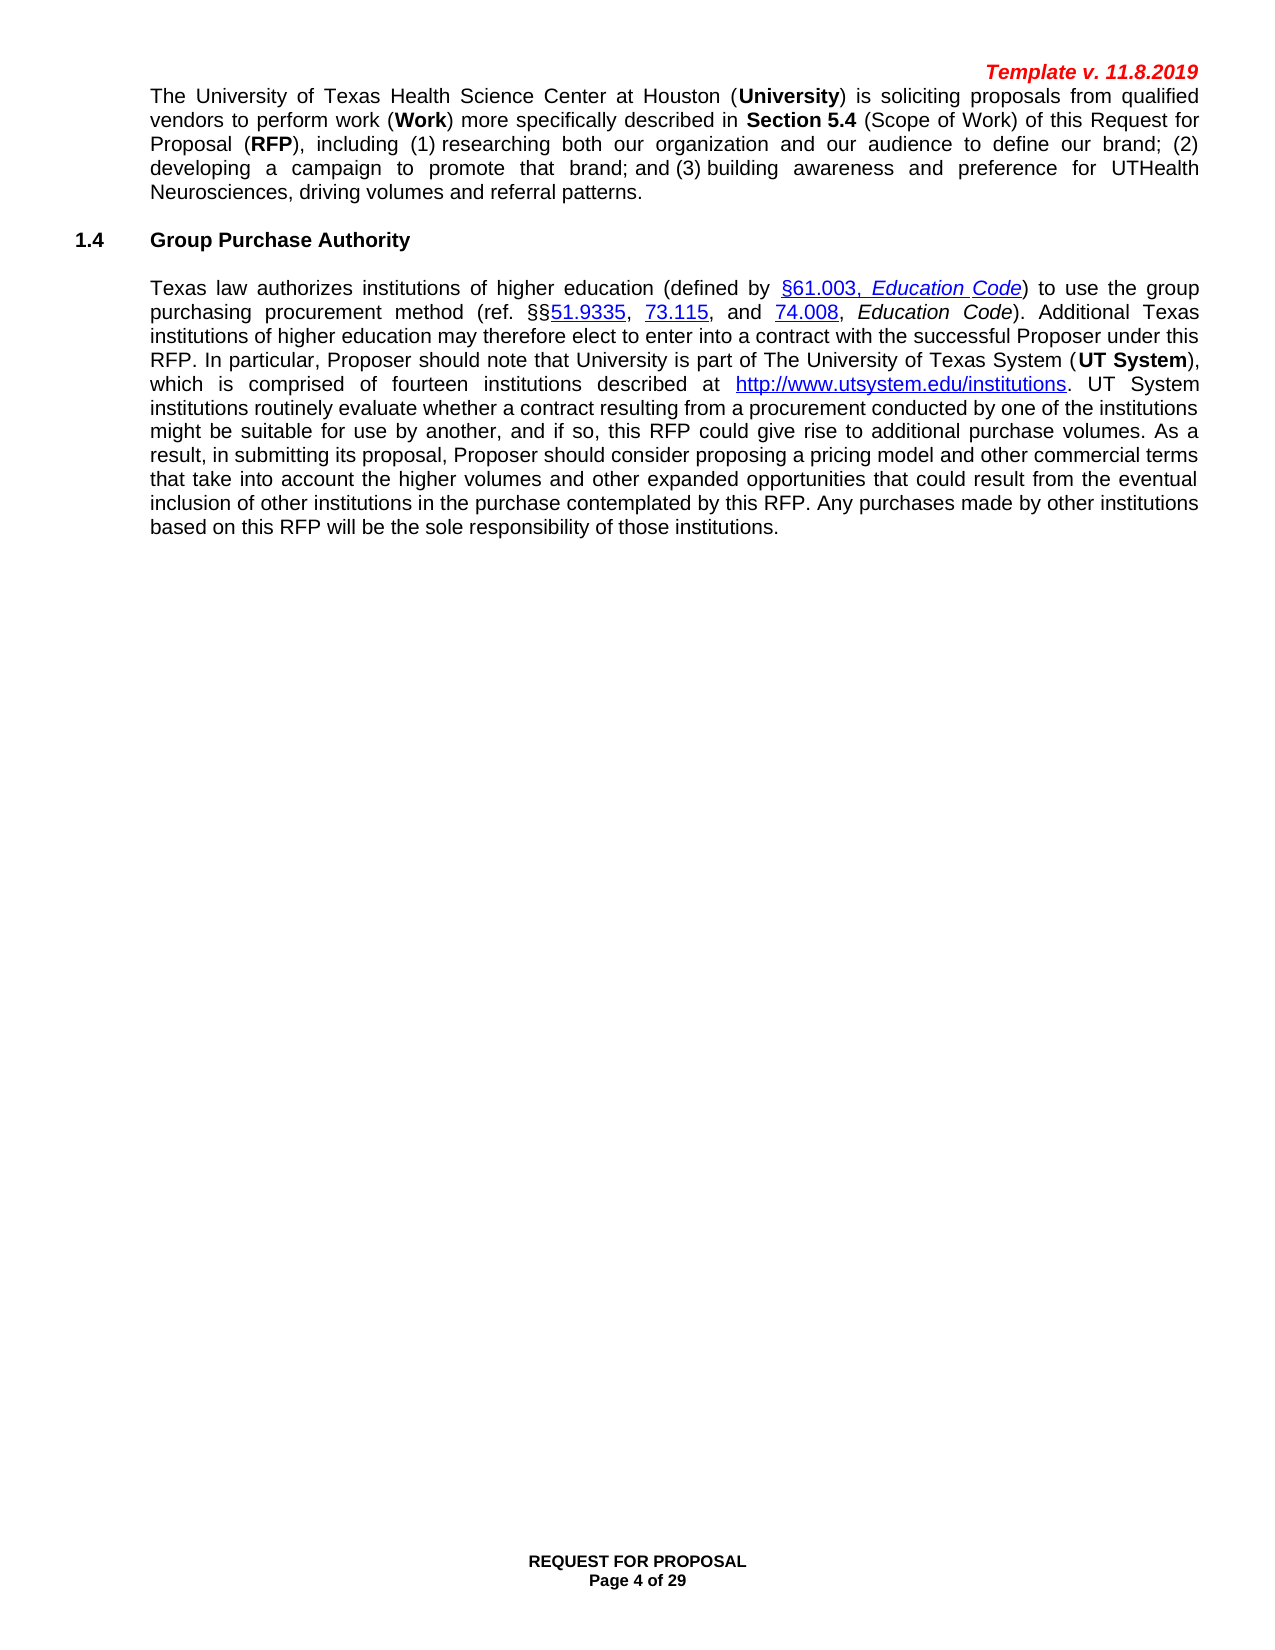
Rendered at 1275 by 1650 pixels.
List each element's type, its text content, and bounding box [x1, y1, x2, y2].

text 1.4 Group Purchase Authority [75, 228, 1200, 252]
text Texas law authorizes institutions of higher education (defined by §61.003, Education Code) to use the group purchasing procurement method (ref. §§51.9335, 73.115, and 74.008, Education Code). Additional Texas institutions of higher education may therefore elect to enter into a contract with the successful Proposer under this RFP. In particular, Proposer should note that University is part of The University of Texas System (UT System), which is comprised of fourteen institutions described at http://www.utsystem.edu/institutions. UT System institutions routinely evaluate whether a contract resulting from a procurement conducted by one of the institutions might be suitable for use by another, and if so, this RFP could give rise to additional purchase volumes. As a result, in submitting its proposal, Proposer should consider proposing a pricing model and other commercial terms that take into account the higher volumes and other expanded opportunities that could result from the eventual inclusion of other institutions in the purchase contemplated by this RFP. Any purchases made by other institutions based on this RFP will be the sole responsibility of those institutions. [150, 276, 1200, 539]
text The University of Texas Health Science Center at Houston (University) is soliciting proposals from qualified vendors to perform work (Work) more specifically described in Section 5.4 (Scope of Work) of this Request for Proposal (RFP), including (1) researching both our organization and our audience to define our brand; (2) developing a campaign to promote that brand; and (3) building awareness and preference for UTHealth Neurosciences, driving volumes and referral patterns. [150, 84, 1200, 204]
